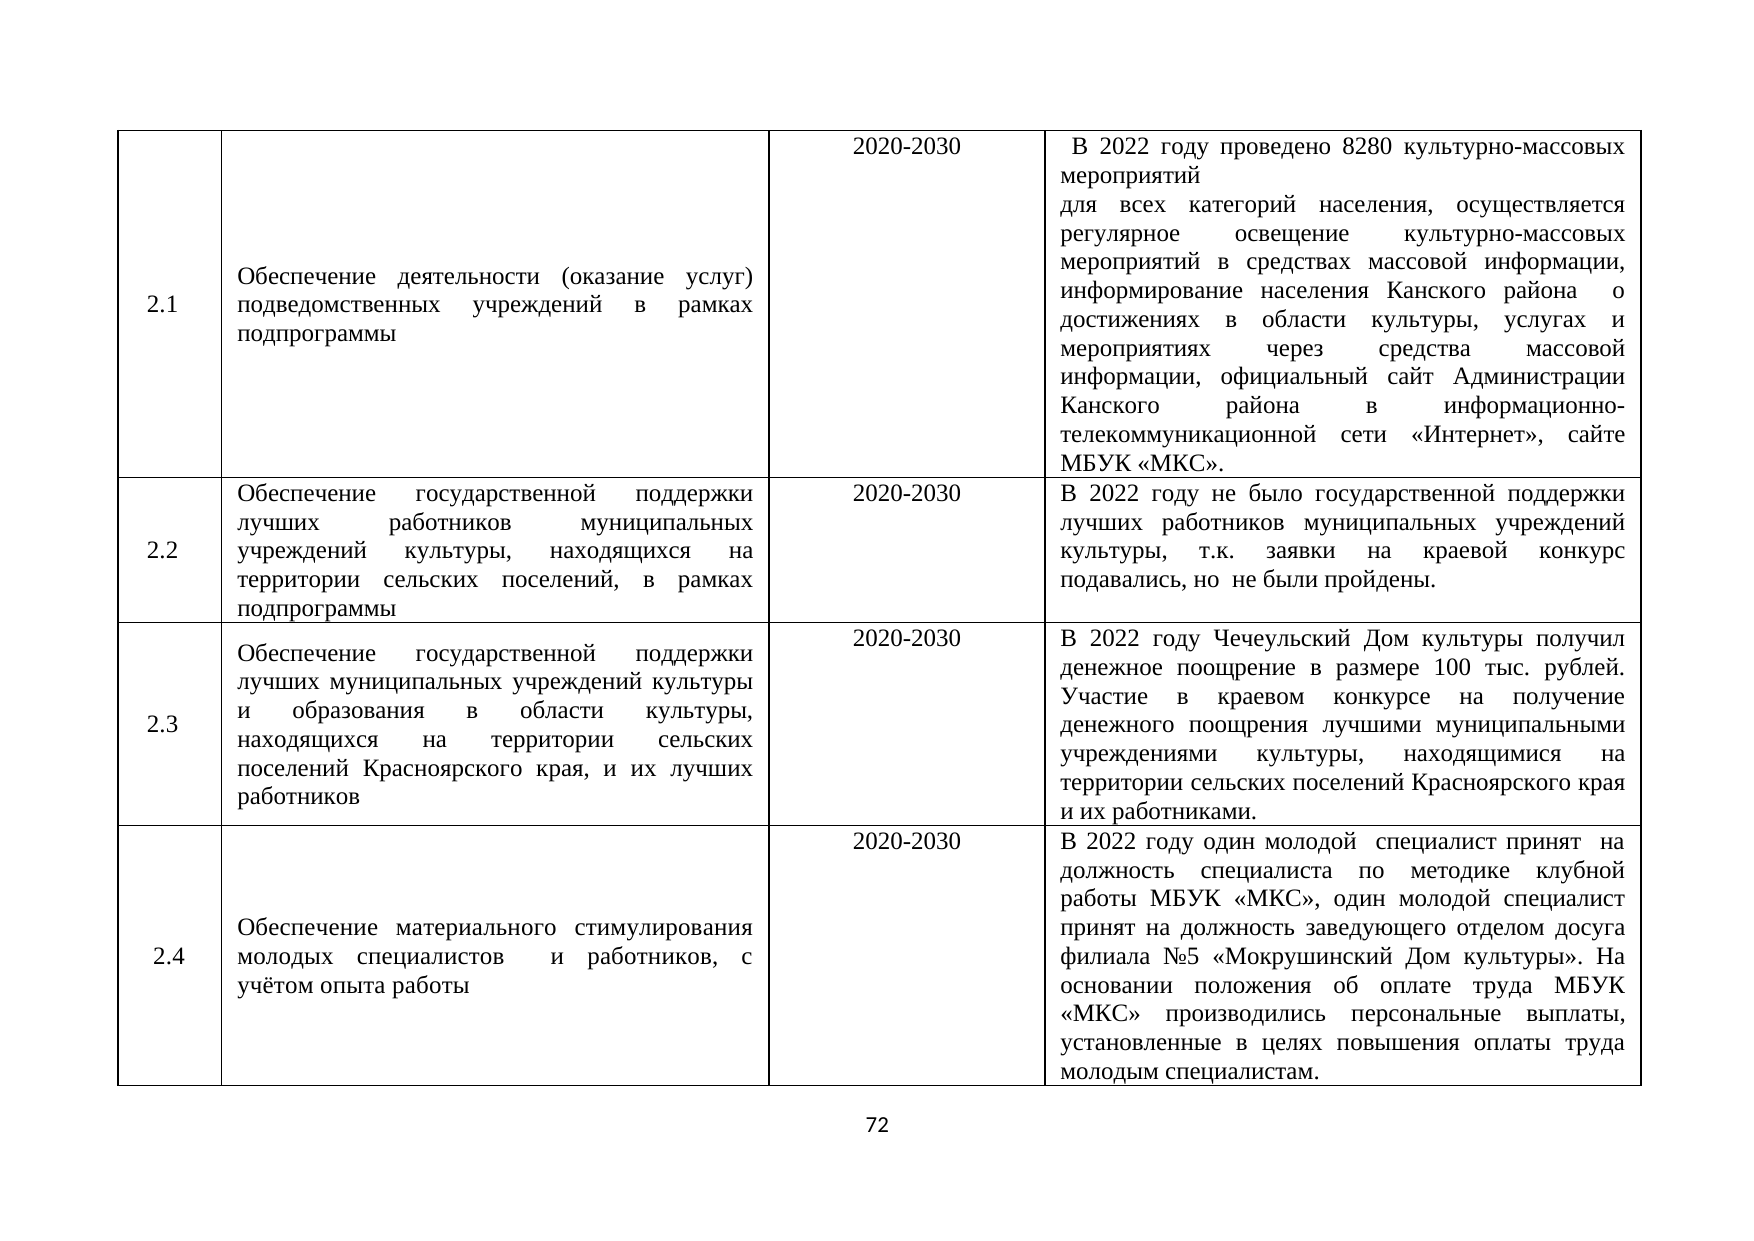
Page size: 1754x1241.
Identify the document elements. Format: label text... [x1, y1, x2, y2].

table_cell 2020-2030 [770, 478, 1044, 622]
table_cell В 2022 году проведено 8280 культурно-массовых мероприятий для всех категорий населения, осуществляется регулярное освещение культурно-массовых мероприятий в средствах массовой информации, информирование населения Канского района о достижениях в области культуры, услугах и мероприятиях через средства массовой информации, официальный сайт Администрации Канского района в информационно-телекоммуникационной сети «Интернет», сайте МБУК «МКС». [1046, 131, 1640, 476]
table_cell 2020-2030 [770, 131, 1044, 476]
table_cell 2.4 [119, 826, 221, 1085]
table_cell Обеспечение государственной поддержки лучших работников муниципальных учреждений культуры, находящихся на территории сельских поселений, в рамках подпрограммы [222, 478, 768, 622]
table_cell В 2022 году один молодой специалист принят на должность специалиста по методике клубной работы МБУК «МКС», один молодой специалист принят на должность заведующего отделом досуга филиала №5 «Мокрушинский Дом культуры». На основании положения об оплате труда МБУК «МКС» производились персональные выплаты, установленные в целях повышения оплаты труда молодым специалистам. [1046, 826, 1640, 1085]
table_cell Обеспечение материального стимулирования молодых специалистов и работников, с учётом опыта работы [222, 826, 768, 1085]
table_cell В 2022 году не было государственной поддержки лучших работников муниципальных учреждений культуры, т.к. заявки на краевой конкурс подавались, но не были пройдены. [1046, 478, 1640, 622]
table_cell Обеспечение государственной поддержки лучших муниципальных учреждений культуры и образования в области культуры, находящихся на территории сельских поселений Красноярского края, и их лучших работников [222, 623, 768, 824]
table_cell В 2022 году Чечеульский Дом культуры получил денежное поощрение в размере 100 тыс. рублей. Участие в краевом конкурсе на получение денежного поощрения лучшими муниципальными учреждениями культуры, находящимися на территории сельских поселений Красноярского края и их работниками. [1046, 623, 1640, 824]
table_cell Обеспечение деятельности (оказание услуг) подведомственных учреждений в рамках подпрограммы [222, 131, 768, 476]
table_cell 2.2 [119, 478, 221, 622]
table_cell 2020-2030 [770, 826, 1044, 1085]
table_cell 2.3 [119, 623, 221, 824]
table_cell 2020-2030 [770, 623, 1044, 824]
table_cell 2.1 [119, 131, 221, 476]
